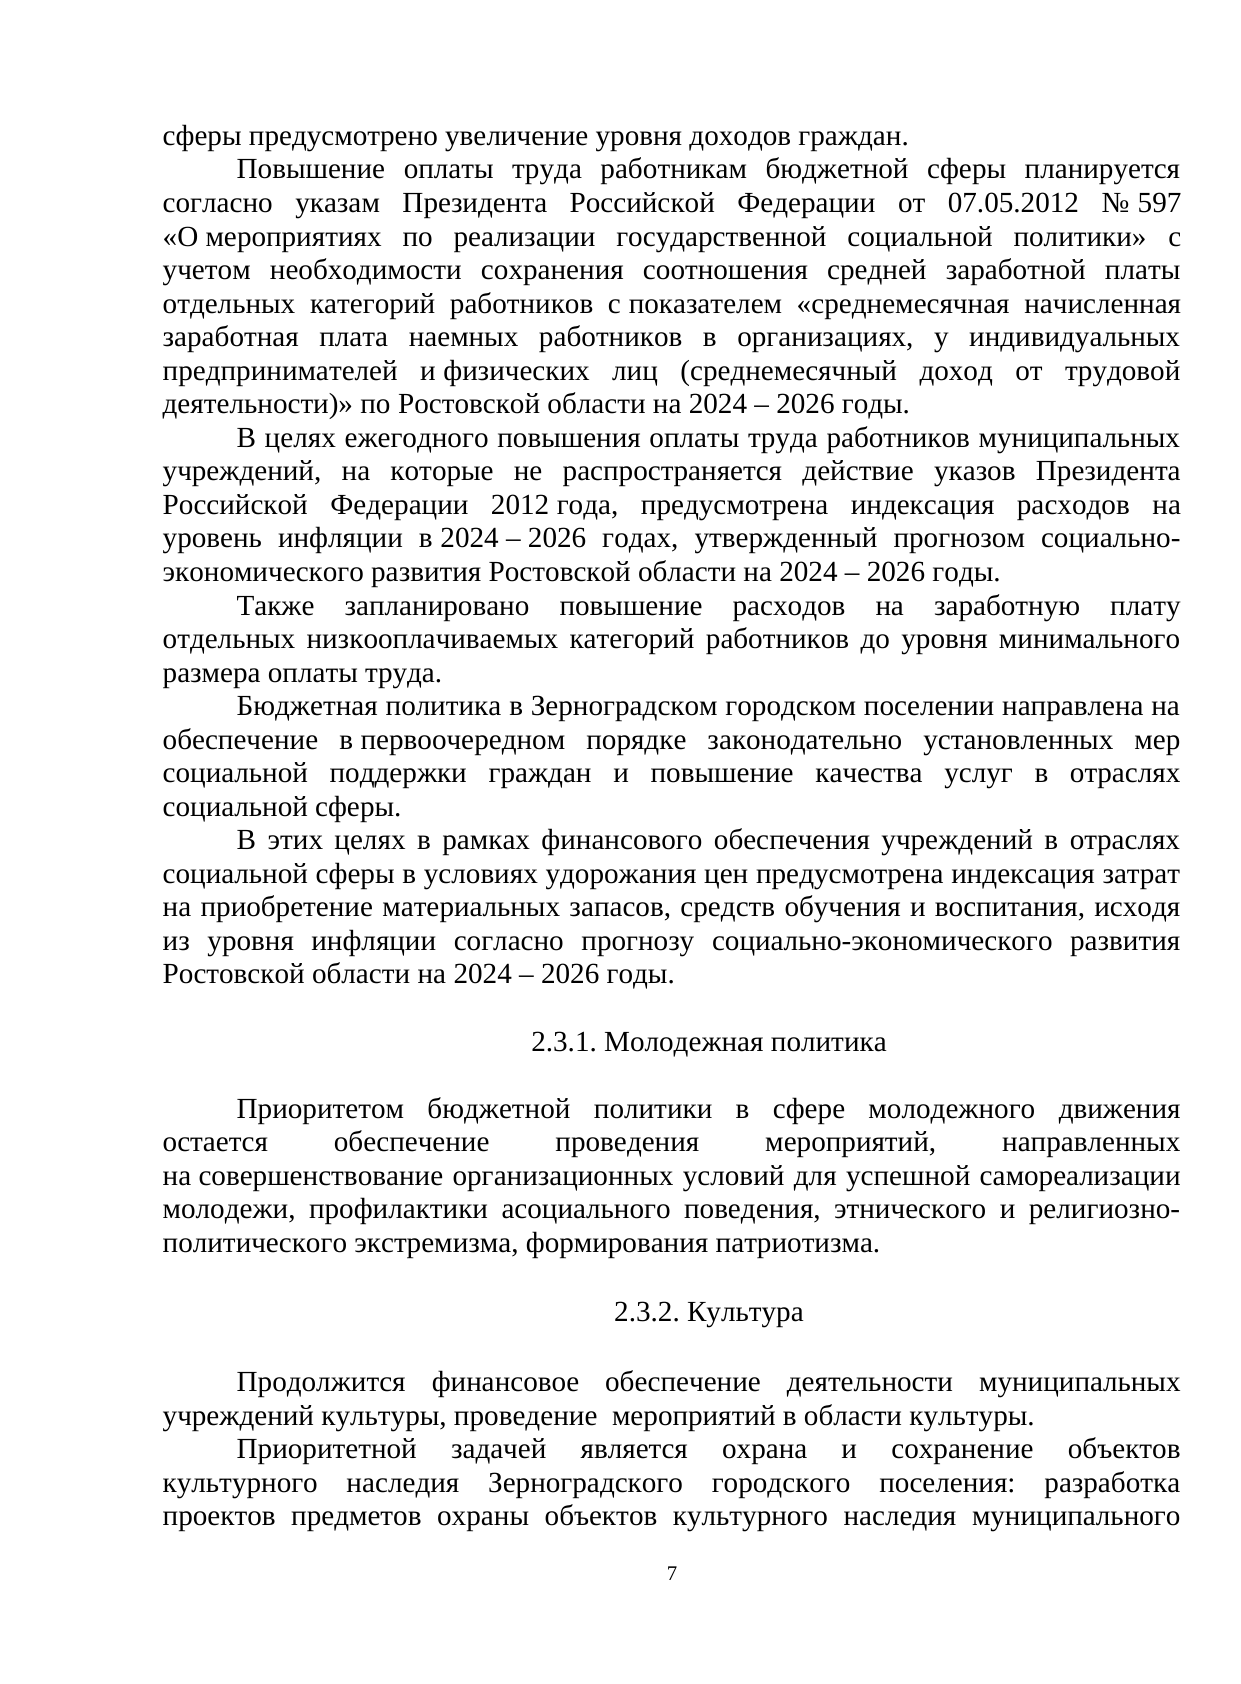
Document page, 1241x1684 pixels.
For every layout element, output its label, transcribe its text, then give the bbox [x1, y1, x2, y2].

text В целях ежегодного повышения оплаты труда работников муниципальных учреждений, на которые не распространяется действие указов Президента Российской Федерации 2012 года, предусмотрена индексация расходов на уровень инфляции в 2024 – 2026 годах, утвержденный прогнозом социально-экономического развития Ростовской области на 2024 – 2026 годы. [162, 420, 1181, 588]
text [162, 118, 1181, 152]
text Повышение оплаты труда работникам бюджетной сферы планируется согласно указам Президента Российской Федерации от 07.05.2012 № 597 «О мероприятиях по реализации государственной социальной политики» с учетом необходимости сохранения соотношения средней заработной платы отдельных категорий работников с показателем «среднемесячная начисленная заработная плата наемных работников в организациях, у индивидуальных предпринимателей и физических лиц (среднемесячный доход от трудовой деятельности)» по Ростовской области на 2024 – 2026 годы. [162, 152, 1181, 420]
text Продолжится финансовое обеспечение деятельности муниципальных учреждений культуры, проведение мероприятий в области культуры. [162, 1364, 1181, 1431]
text 2.3.1. Молодежная политика [162, 1024, 1181, 1057]
text 2.3.2. Культура [162, 1294, 1181, 1327]
text В этих целях в рамках финансового обеспечения учреждений в отраслях социальной сферы в условиях удорожания цен предусмотрена индексация затрат на приобретение материальных запасов, средств обучения и воспитания, исходя из уровня инфляции согласно прогнозу социально-экономического развития Ростовской области на 2024 – 2026 годы. [162, 822, 1181, 990]
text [162, 1431, 1181, 1532]
text Также запланировано повышение расходов на заработную плату отдельных низкооплачиваемых категорий работников до уровня минимального размера оплаты труда. [162, 588, 1181, 688]
text Приоритетом бюджетной политики в сфере молодежного движения остается обеспечение проведения мероприятий, направленных на совершенствование организационных условий для успешной самореализации молодежи, профилактики асоциального поведения, этнического и религиозно-политического экстремизма, формирования патриотизма. [162, 1091, 1181, 1258]
text Бюджетная политика в Зерноградском городском поселении направлена на обеспечение в первоочередном порядке законодательно установленных мер социальной поддержки граждан и повышение качества услуг в отраслях социальной сферы. [162, 688, 1181, 822]
